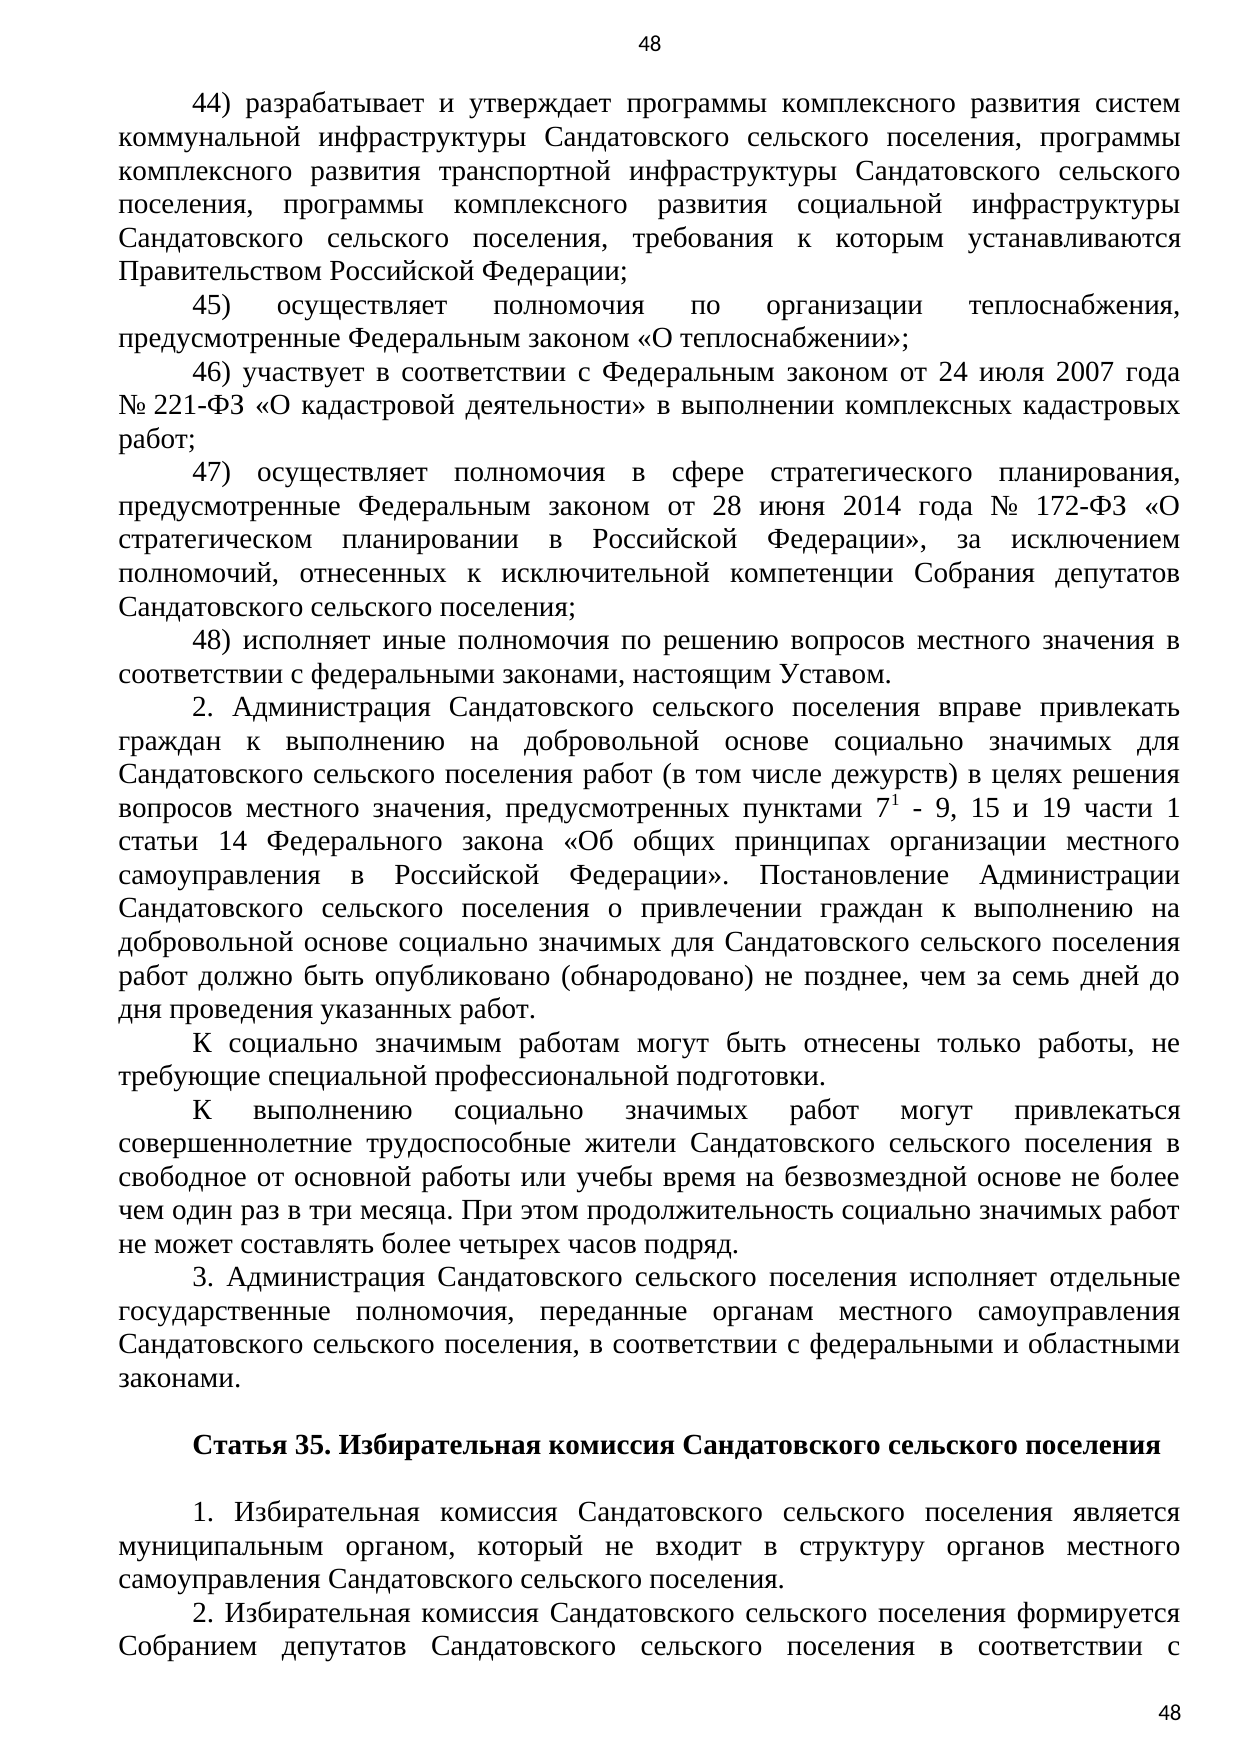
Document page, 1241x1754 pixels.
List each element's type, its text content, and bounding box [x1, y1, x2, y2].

text 45) осуществляет полномочия по организации теплоснабжения, предусмотренные Федеральным законом «О теплоснабжении»; [118, 287, 1181, 354]
text 46) участвует в соответствии с Федеральным законом от 24 июля 2007 года № 221-ФЗ «О кадастровой деятельности» в выполнении комплексных кадастровых работ; [118, 354, 1181, 454]
text 2. Администрация Сандатовского сельского поселения вправе привлекать граждан к выполнению на добровольной основе социально значимых для Сандатовского сельского поселения работ (в том числе дежурств) в целях решения вопросов местного значения, предусмотренных пунктами 71 - 9, 15 и 19 части 1 статьи 14 Федерального закона «Об общих принципах организации местного самоуправления в Российской Федерации». Постановление Администрации Сандатовского сельского поселения о привлечении граждан к выполнению на добровольной основе социально значимых для Сандатовского сельского поселения работ должно быть опубликовано (обнародовано) не позднее, чем за семь дней до дня проведения указанных работ. [118, 689, 1181, 1025]
text 3. Администрация Сандатовского сельского поселения исполняет отдельные государственные полномочия, переданные органам местного самоуправления Сандатовского сельского поселения, в соответствии с федеральными и областными законами. [118, 1259, 1181, 1394]
text Статья 35. Избирательная комиссия Сандатовского сельского поселения [118, 1427, 1181, 1461]
text 48) исполняет иные полномочия по решению вопросов местного значения в соответствии с федеральными законами, настоящим Уставом. [118, 622, 1181, 689]
text К выполнению социально значимых работ могут привлекаться совершеннолетние трудоспособные жители Сандатовского сельского поселения в свободное от основной работы или учебы время на безвозмездной основе не более чем один раз в три месяца. При этом продолжительность социально значимых работ не может составлять более четырех часов подряд. [118, 1092, 1181, 1259]
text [118, 1595, 1181, 1662]
text К социально значимым работам могут быть отнесены только работы, не требующие специальной профессиональной подготовки. [118, 1025, 1181, 1092]
text 47) осуществляет полномочия в сфере стратегического планирования, предусмотренные Федеральным законом от 28 июня 2014 года № 172-ФЗ «О стратегическом планировании в Российской Федерации», за исключением полномочий, отнесенных к исключительной компетенции Собрания депутатов Сандатовского сельского поселения; [118, 454, 1181, 622]
text 44) разрабатывает и утверждает программы комплексного развития систем коммунальной инфраструктуры Сандатовского сельского поселения, программы комплексного развития транспортной инфраструктуры Сандатовского сельского поселения, программы комплексного развития социальной инфраструктуры Сандатовского сельского поселения, требования к которым устанавливаются Правительством Российской Федерации; [118, 86, 1181, 287]
text 1. Избирательная комиссия Сандатовского сельского поселения является муниципальным органом, который не входит в структуру органов местного самоуправления Сандатовского сельского поселения. [118, 1494, 1181, 1595]
